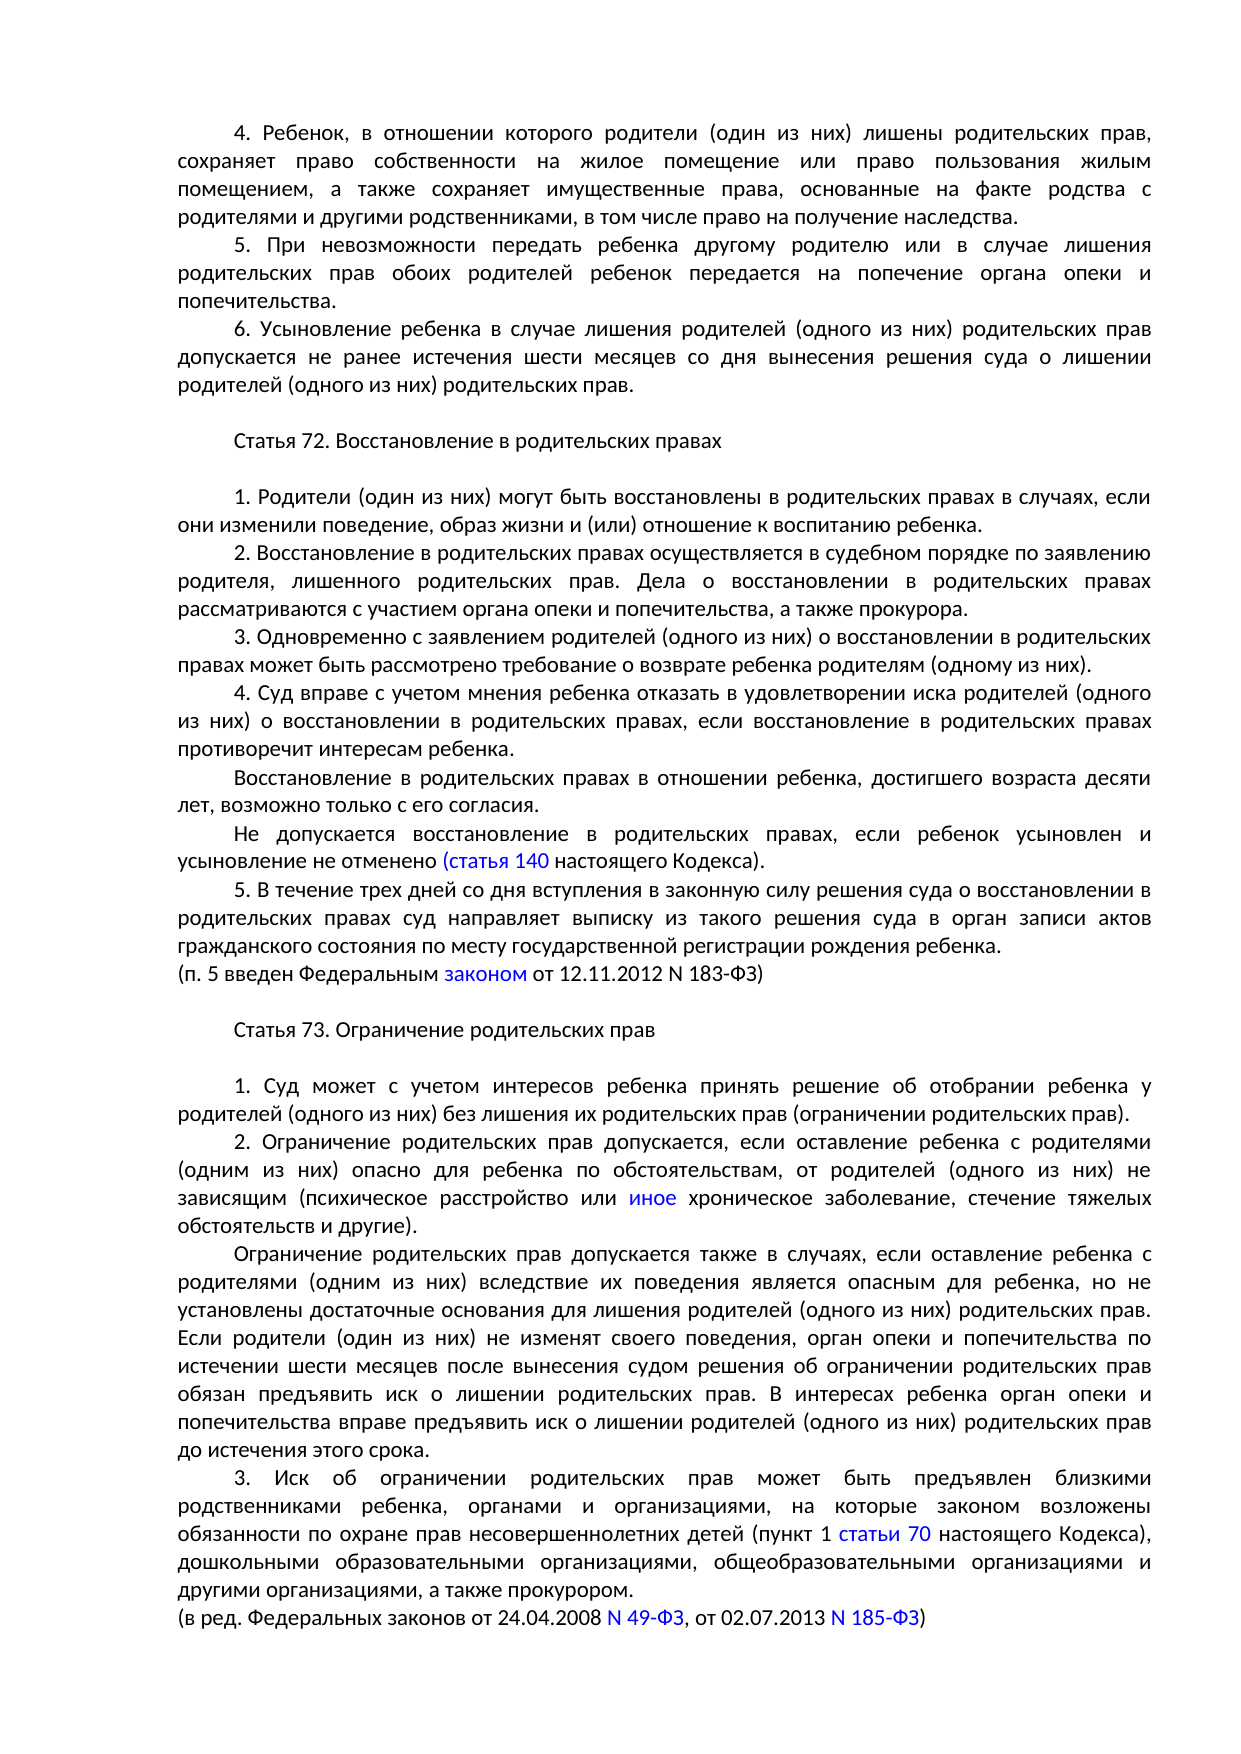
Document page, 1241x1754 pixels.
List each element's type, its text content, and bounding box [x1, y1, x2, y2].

text 4. Суд вправе с учетом мнения ребенка отказать в удовлетворении иска родителей (одного из них) о восстановлении в родительских правах, если восстановление в родительских правах противоречит интересам ребенка. [177, 678, 1152, 763]
text 5. В течение трех дней со дня вступления в законную силу решения суда о восстановлении в родительских правах суд направляет выписку из такого решения суда в орган записи актов гражданского состояния по месту государственной регистрации рождения ребенка. [177, 875, 1152, 959]
text 3. Иск об ограничении родительских прав может быть предъявлен близкими родственниками ребенка, органами и организациями, на которые законом возложены обязанности по охране прав несовершеннолетних детей (пункт 1 статьи 70 настоящего Кодекса), дошкольными образовательными организациями, общеобразовательными организациями и другими организациями, а также прокурором. [177, 1463, 1152, 1603]
text (в ред. Федеральных законов от 24.04.2008 N 49-ФЗ, от 02.07.2013 N 185-ФЗ) [177, 1603, 1152, 1631]
text (п. 5 введен Федеральным законом от 12.11.2012 N 183-ФЗ) [177, 959, 1152, 987]
text 5. При невозможности передать ребенка другому родителю или в случае лишения родительских прав обоих родителей ребенок передается на попечение органа опеки и попечительства. [177, 230, 1152, 314]
text 1. Родители (один из них) могут быть восстановлены в родительских правах в случаях, если они изменили поведение, образ жизни и (или) отношение к воспитанию ребенка. [177, 482, 1152, 538]
text Статья 72. Восстановление в родительских правах [177, 426, 1152, 454]
text Не допускается восстановление в родительских правах, если ребенок усыновлен и усыновление не отменено (статья 140 настоящего Кодекса). [177, 819, 1152, 875]
text Ограничение родительских прав допускается также в случаях, если оставление ребенка с родителями (одним из них) вследствие их поведения является опасным для ребенка, но не установлены достаточные основания для лишения родителей (одного из них) родительских прав. Если родители (один из них) не изменят своего поведения, орган опеки и попечительства по истечении шести месяцев после вынесения судом решения об ограничении родительских прав обязан предъявить иск о лишении родительских прав. В интересах ребенка орган опеки и попечительства вправе предъявить иск о лишении родителей (одного из них) родительских прав до истечения этого срока. [177, 1239, 1152, 1463]
text 3. Одновременно с заявлением родителей (одного из них) о восстановлении в родительских правах может быть рассмотрено требование о возврате ребенка родителям (одному из них). [177, 622, 1152, 678]
text 1. Суд может с учетом интересов ребенка принять решение об отобрании ребенка у родителей (одного из них) без лишения их родительских прав (ограничении родительских прав). [177, 1071, 1152, 1127]
text 2. Восстановление в родительских правах осуществляется в судебном порядке по заявлению родителя, лишенного родительских прав. Дела о восстановлении в родительских правах рассматриваются с участием органа опеки и попечительства, а также прокурора. [177, 538, 1152, 622]
text Восстановление в родительских правах в отношении ребенка, достигшего возраста десяти лет, возможно только с его согласия. [177, 763, 1152, 819]
text Статья 73. Ограничение родительских прав [177, 1015, 1152, 1043]
text 4. Ребенок, в отношении которого родители (один из них) лишены родительских прав, сохраняет право собственности на жилое помещение или право пользования жилым помещением, а также сохраняет имущественные права, основанные на факте родства с родителями и другими родственниками, в том числе право на получение наследства. [177, 118, 1152, 230]
text 6. Усыновление ребенка в случае лишения родителей (одного из них) родительских прав допускается не ранее истечения шести месяцев со дня вынесения решения суда о лишении родителей (одного из них) родительских прав. [177, 314, 1152, 398]
text 2. Ограничение родительских прав допускается, если оставление ребенка с родителями (одним из них) опасно для ребенка по обстоятельствам, от родителей (одного из них) не зависящим (психическое расстройство или иное хроническое заболевание, стечение тяжелых обстоятельств и другие). [177, 1127, 1152, 1239]
